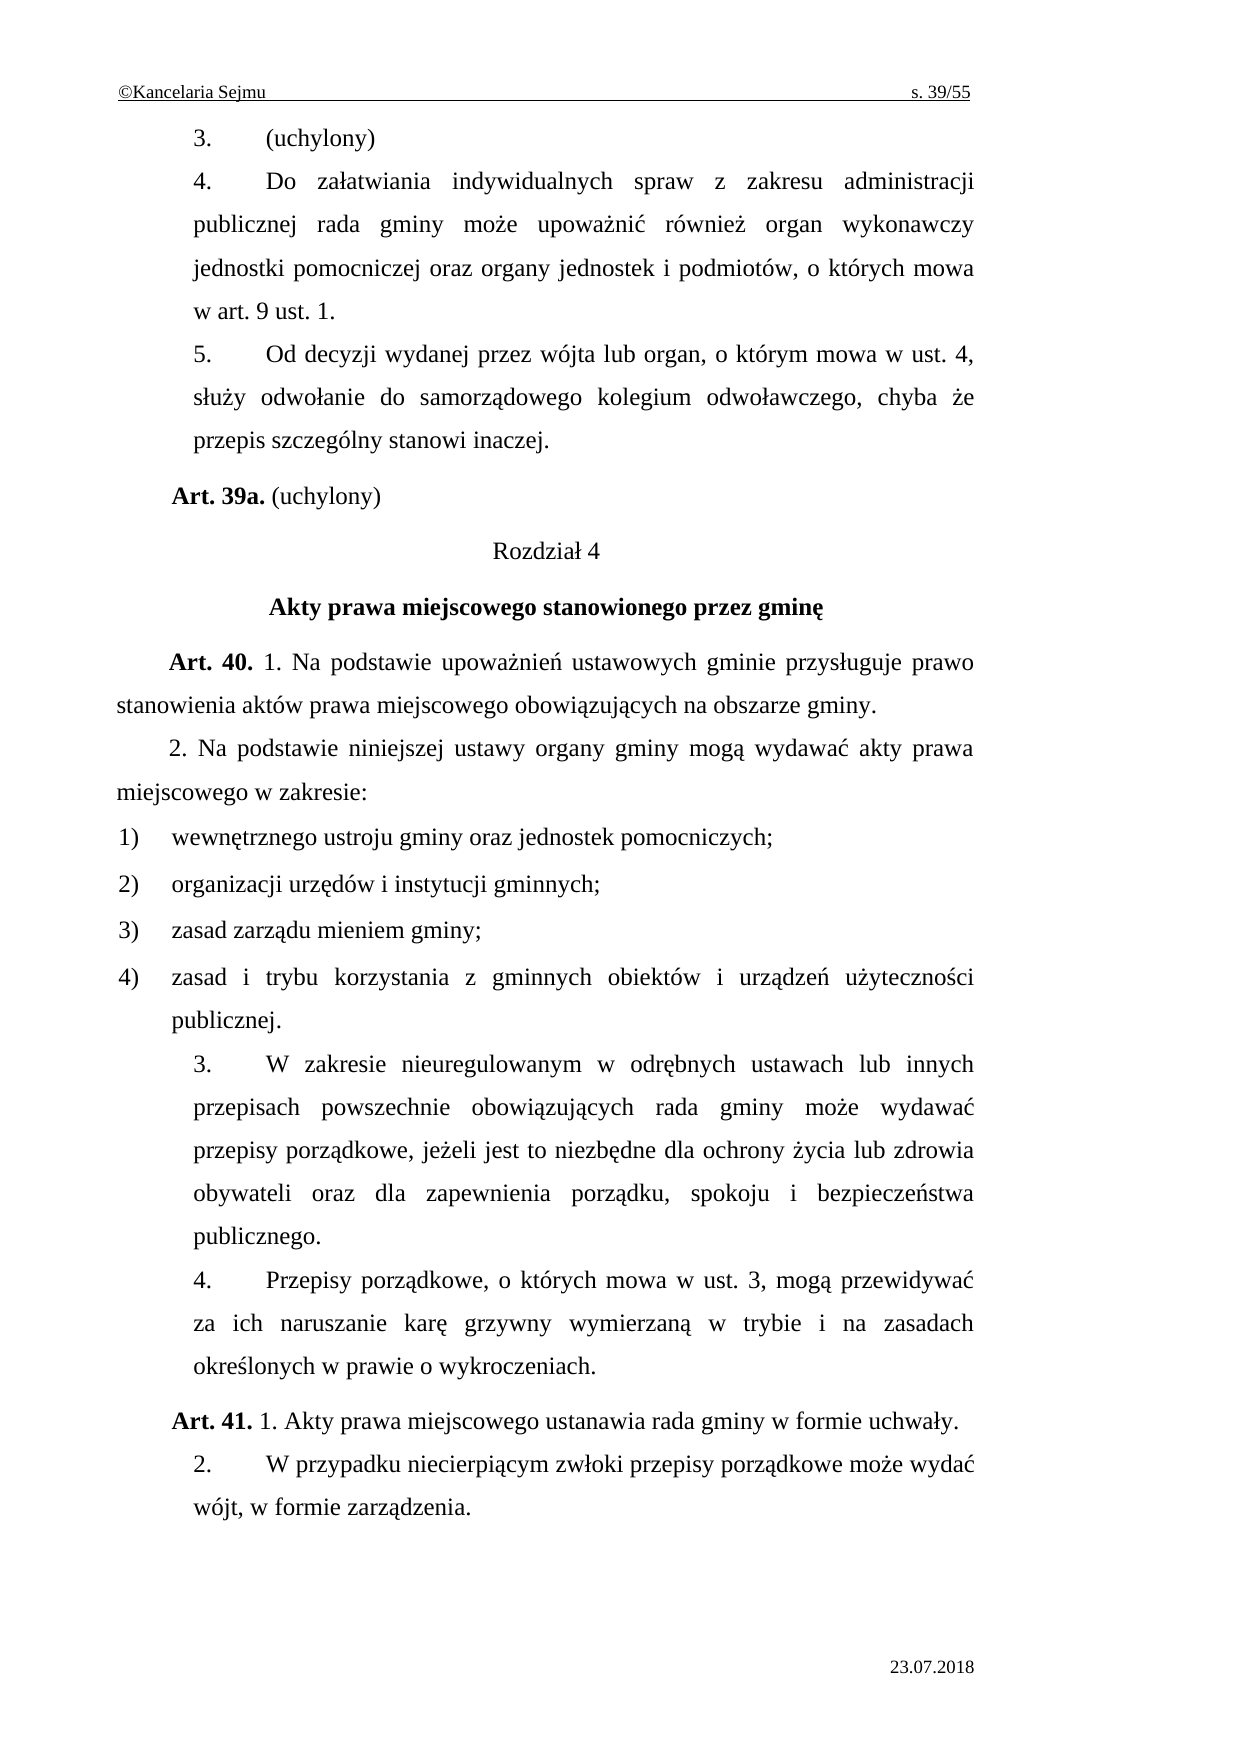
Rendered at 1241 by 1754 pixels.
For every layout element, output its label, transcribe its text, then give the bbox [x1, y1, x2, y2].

text Art. 41. 1. Akty prawa miejscowego ustanawia rada gminy w formie uchwały. [171, 1406, 975, 1435]
list W przypadku niecierpiącym zwłoki przepisy porządkowe może wydać wójt, w formie zarządzenia. [193, 1449, 975, 1521]
text Art. 40. 1. Na podstawie upoważnień ustawowych gminie przysługuje prawo stanowienia aktów prawa miejscowego obowiązujących na obszarze gminy. [116, 647, 975, 719]
subtitle Akty prawa miejscowego stanowionego przez gminę [118, 592, 974, 621]
list zasad i trybu korzystania z gminnych obiektów i urządzeń użyteczności publicznej. [118, 962, 975, 1034]
text Rozdział 4 [133, 536, 959, 565]
list organizacji urzędów i instytucji gminnych; [118, 869, 975, 898]
text 2. Na podstawie niniejszej ustawy organy gminy mogą wydawać akty prawa miejscowego w zakresie: [116, 733, 975, 805]
list (uchylony) [193, 123, 975, 152]
list wewnętrznego ustroju gminy oraz jednostek pomocniczych; [118, 822, 975, 851]
text Art. 39a. (uchylony) [171, 481, 975, 510]
list Od decyzji wydanej przez wójta lub organ, o którym mowa w ust. 4, służy odwołanie do samorządowego kolegium odwoławczego, chyba że przepis szczególny stanowi inaczej. [193, 339, 975, 454]
list W zakresie nieuregulowanym w odrębnych ustawach lub innych przepisach powszechnie obowiązujących rada gminy może wydawać przepisy porządkowe, jeżeli jest to niezbędne dla ochrony życia lub zdrowia obywateli oraz dla zapewnienia porządku, spokoju i bezpieczeństwa publicznego. [193, 1049, 975, 1250]
list zasad zarządu mieniem gminy; [118, 916, 975, 944]
list Do załatwiania indywidualnych spraw z zakresu administracji publicznej rada gminy może upoważnić również organ wykonawczy jednostki pomocniczej oraz organy jednostek i podmiotów, o których mowa w art. 9 ust. 1. [193, 166, 975, 324]
list Przepisy porządkowe, o których mowa w ust. 3, mogą przewidywać za ich naruszanie karę grzywny wymierzaną w trybie i na zasadach określonych w prawie o wykroczeniach. [193, 1265, 975, 1380]
